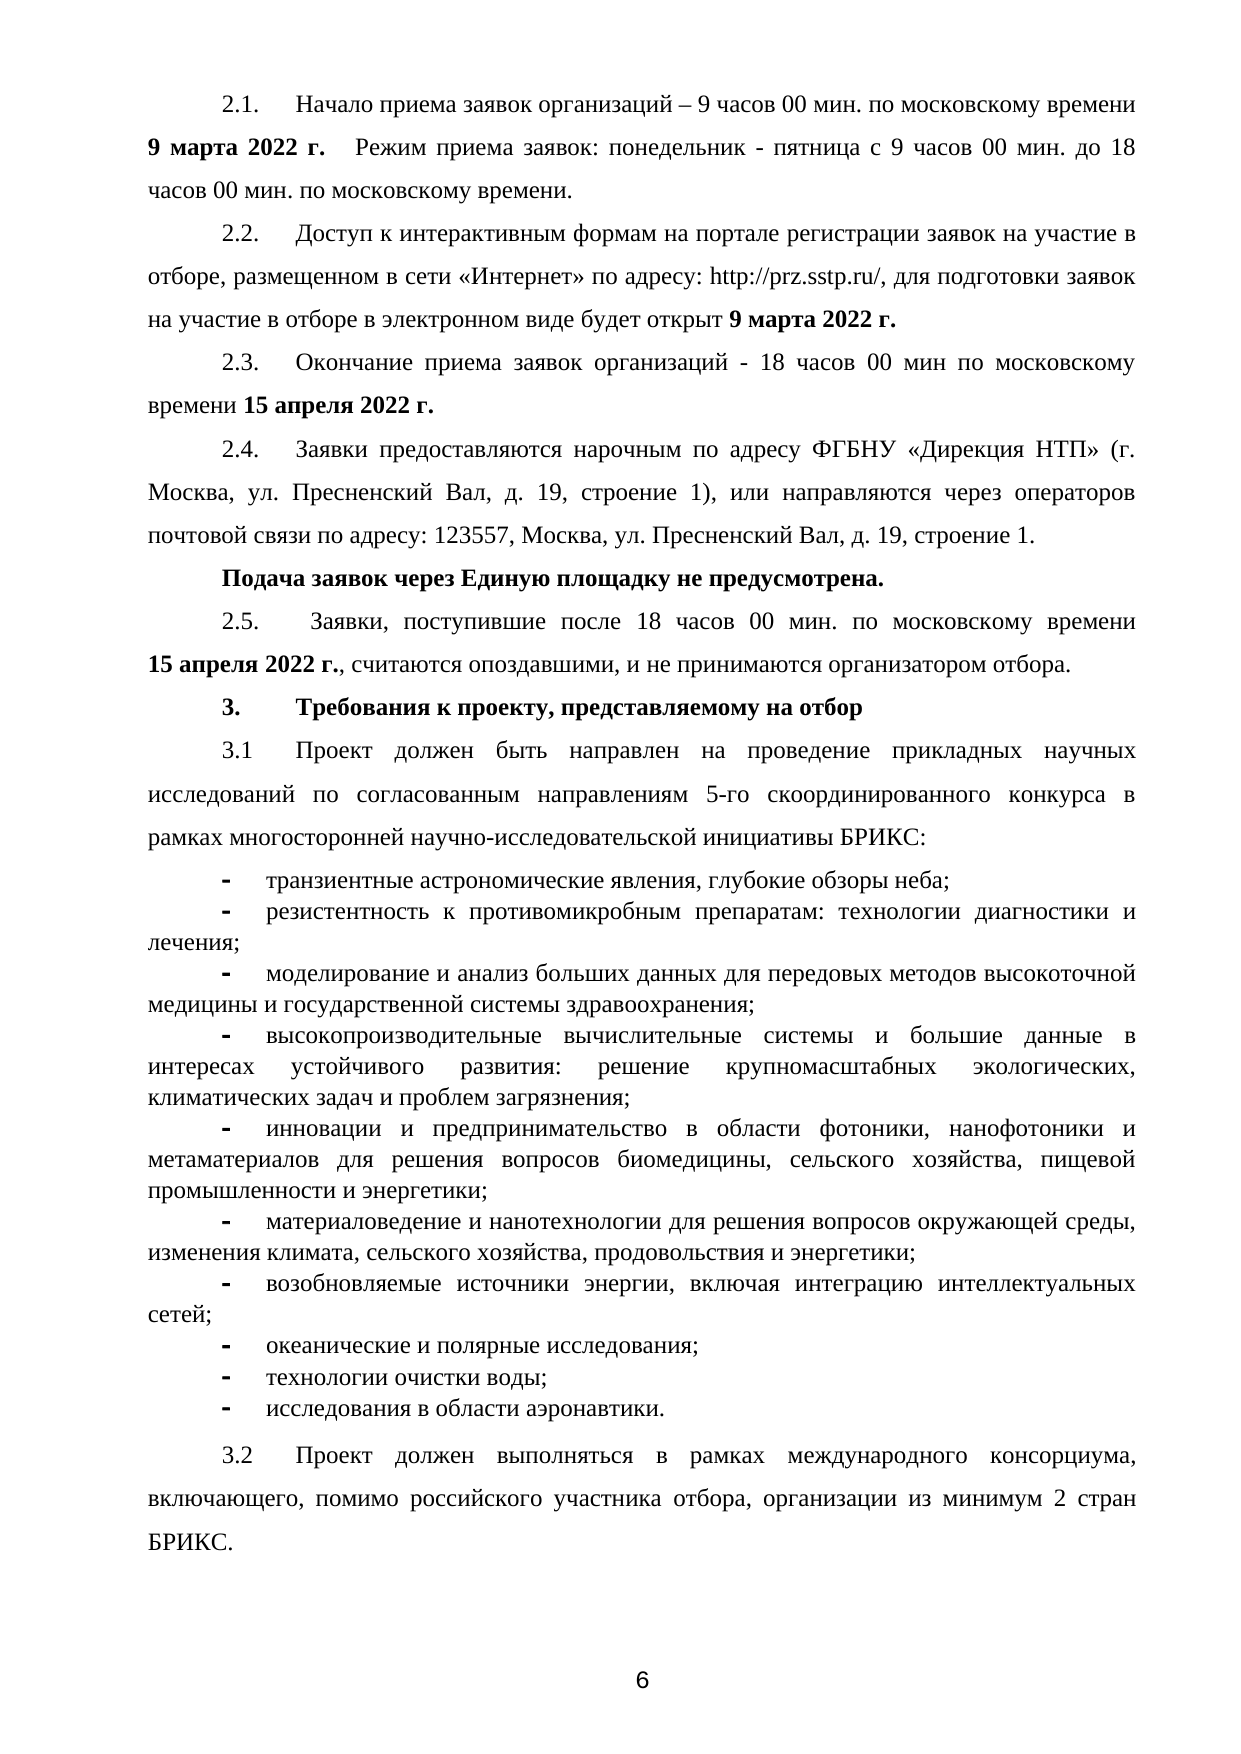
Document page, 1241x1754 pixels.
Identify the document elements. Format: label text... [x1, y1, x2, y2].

list Окончание приема заявок организаций - 18 часов 00 мин по московскому времени 15 апреля 2022 г. [148, 347, 1137, 419]
list Заявки предоставляются нарочным по адресу ФГБНУ «Дирекция НТП» (г. Москва, ул. Пресненский Вал, д. 19, строение 1), или направляются через операторов почтовой связи по адресу: 123557, Москва, ул. Пресненский Вал, д. 19, строение 1. [148, 434, 1137, 549]
list Проект должен быть направлен на проведение прикладных научных исследований по согласованным направлениям 5-го скоординированного конкурса в рамках многосторонней научно-исследовательской инициативы БРИКС: [148, 736, 1137, 851]
subtitle Начало приема заявок организаций – 9 часов 00 мин. по московскому времени 9 марта 2022 г. Режим приема заявок: понедельник - пятница с 9 часов 00 мин. до 18 часов 00 мин. по московскому времени. [148, 89, 1137, 204]
list Подача заявок через Единую площадку не предусмотрена. [222, 563, 1137, 592]
list Доступ к интерактивным формам на портале регистрации заявок на участие в отборе, размещенном в сети «Интернет» по адресу: http://prz.sstp.ru/, для подготовки заявок на участие в отборе в электронном виде будет открыт 9 марта 2022 г. [148, 218, 1137, 333]
list Заявки, поступившие после 18 часов 00 мин. по московскому времени 15 апреля 2022 г., считаются опоздавшими, и не принимаются организатором отбора. [148, 606, 1137, 678]
subtitle Требования к проекту, представляемому на отбор [148, 692, 1137, 721]
list моделирование и анализ больших данных для передовых методов высокоточной медицины и государственной системы здравоохранения; [148, 958, 1137, 1018]
list исследования в области аэронавтики. [148, 1393, 1137, 1421]
list транзиентные астрономические явления, глубокие обзоры неба; [148, 865, 1137, 894]
list Проект должен выполняться в рамках международного консорциума, включающего, помимо российского участника отбора, организации из минимум 2 стран БРИКС. [148, 1440, 1137, 1557]
list технологии очистки воды; [148, 1362, 1137, 1390]
list возобновляемые источники энергии, включая интеграцию интеллектуальных сетей; [148, 1268, 1137, 1328]
list инновации и предпринимательство в области фотоники, нанофотоники и метаматериалов для решения вопросов биомедицины, сельского хозяйства, пищевой промышленности и энергетики; [148, 1113, 1137, 1204]
list океанические и полярные исследования; [148, 1331, 1137, 1359]
list резистентность к противомикробным препаратам: технологии диагностики и лечения; [148, 896, 1137, 956]
list высокопроизводительные вычислительные системы и большие данные в интересах устойчивого развития: решение крупномасштабных экологических, климатических задач и проблем загрязнения; [148, 1020, 1137, 1111]
list материаловедение и нанотехнологии для решения вопросов окружающей среды, изменения климата, сельского хозяйства, продовольствия и энергетики; [148, 1206, 1137, 1266]
